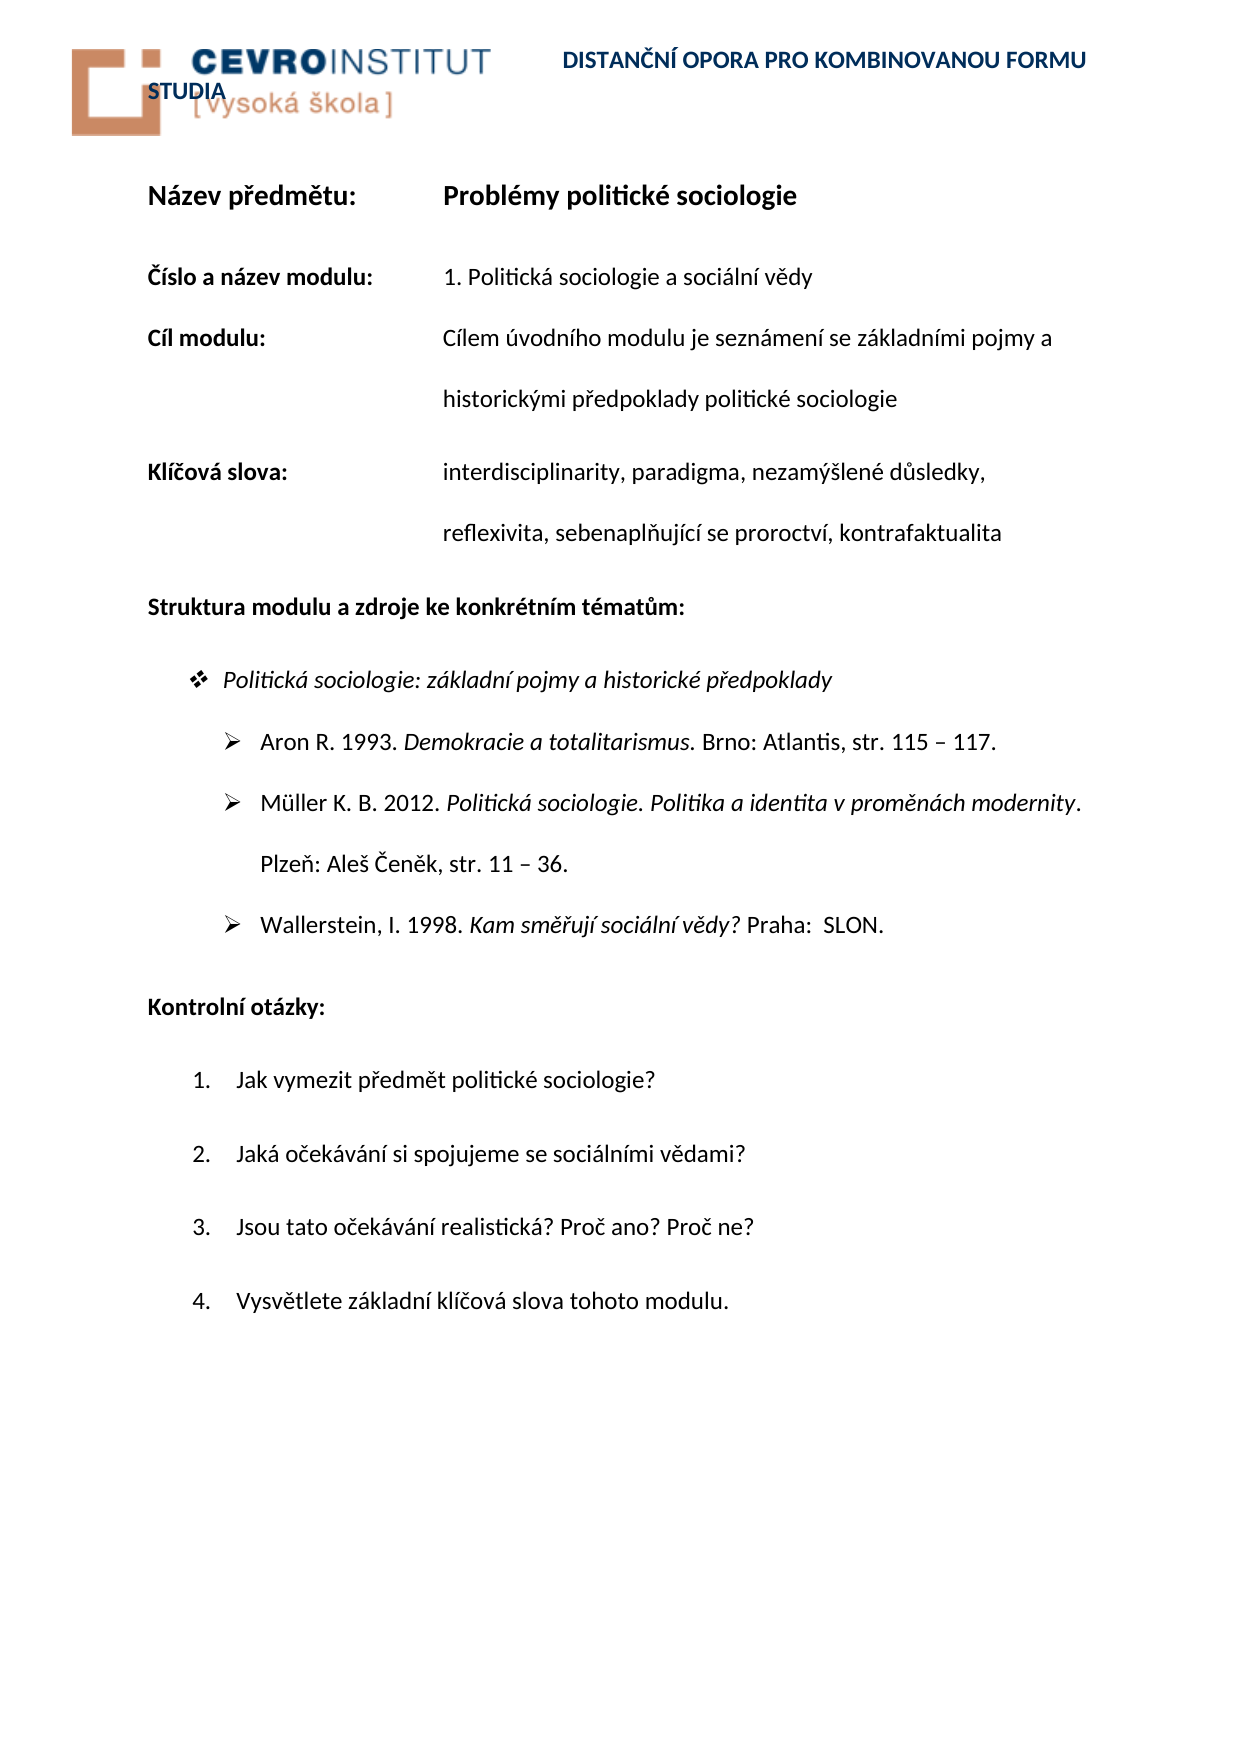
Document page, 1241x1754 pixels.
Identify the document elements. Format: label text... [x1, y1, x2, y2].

list Wallerstein, I. 1998. Kam směřují sociální vědy? Praha: SLON. [223, 909, 1093, 939]
text Struktura modulu a zdroje ke konkrétním tématům: [148, 591, 1093, 622]
text Kontrolní otázky: [148, 991, 1093, 1021]
list Müller K. B. 2012. Politická sociologie. Politika a identita v proměnách modernity. Plzeň: Aleš Čeněk, str. 11 – 36. [223, 787, 1093, 878]
text Číslo a název modulu: 1. Politická sociologie a sociální vědy [148, 261, 1093, 291]
picture [71, 49, 491, 136]
list Jsou tato očekávání realistická? Proč ano? Proč ne? [192, 1211, 1093, 1242]
text Cíl modulu: Cílem úvodního modulu je seznámení se základními pojmy a historickými předpoklady politické sociologie [148, 322, 1093, 413]
list Aron R. 1993. Demokracie a totalitarismus. Brno: Atlantis, str. 115 – 117. [223, 726, 1093, 756]
text Název předmětu: Problémy politické sociologie [148, 177, 1093, 213]
text Klíčová slova: interdisciplinarity, paradigma, nezamýšlené důsledky, reflexivita, sebenaplňující se proroctví, kontrafaktualita [148, 457, 1093, 548]
list Jaká očekávání si spojujeme se sociálními vědami? [192, 1138, 1093, 1168]
list Jak vymezit předmět politické sociologie? [192, 1064, 1093, 1095]
list Vysvětlete základní klíčová slova tohoto modulu. [192, 1285, 1093, 1315]
list Politická sociologie: základní pojmy a historické předpoklady [185, 665, 1093, 695]
